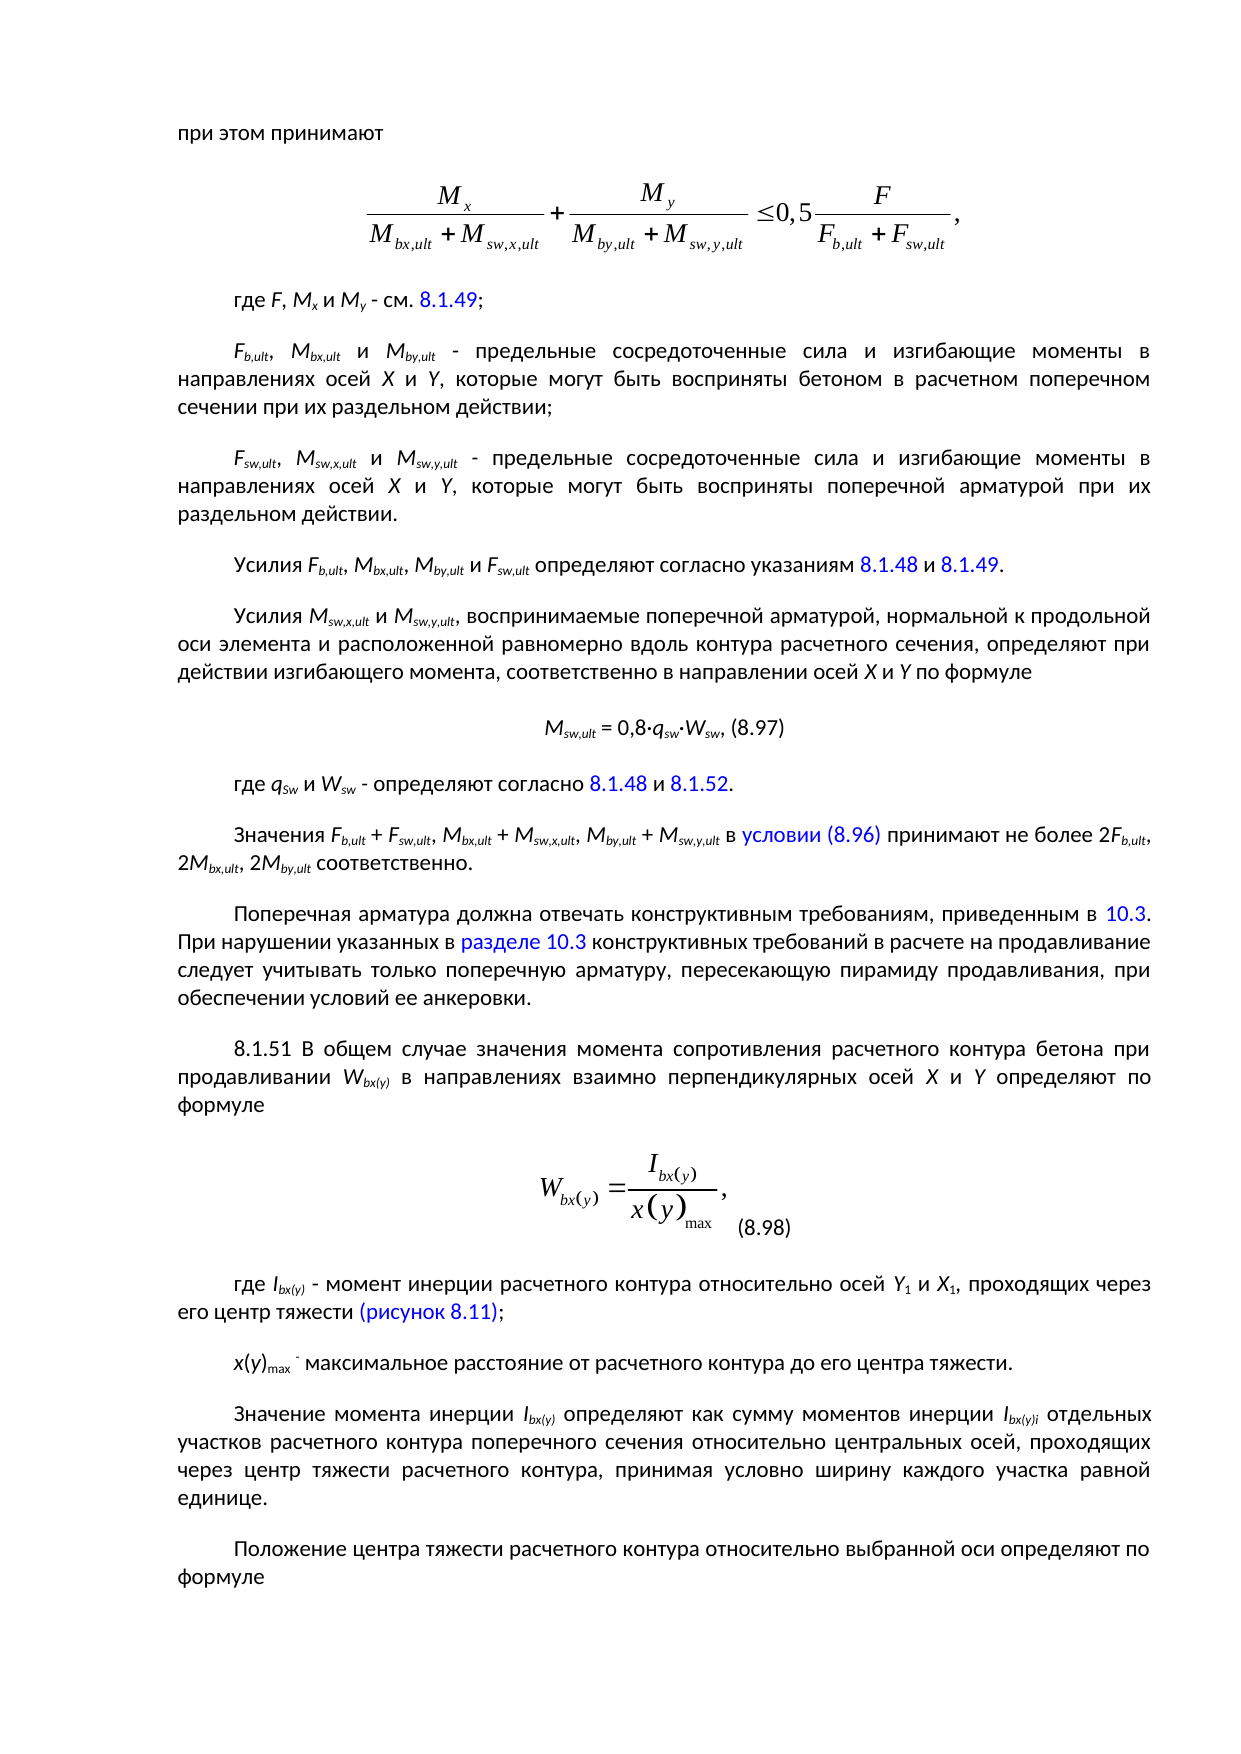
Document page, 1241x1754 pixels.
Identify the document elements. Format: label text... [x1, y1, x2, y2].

text Положение центра тяжести расчетного контура относительно выбранной оси определяют по формуле [177, 1534, 1152, 1590]
text Поперечная арматура должна отвечать конструктивным требованиям, приведенным в 10.3. При нарушении указанных в разделе 10.3 конструктивных требований в расчете на продавливание следует учитывать только поперечную арматуру, пересекающую пирамиду продавливания, при обеспечении условий ее анкеровки. [177, 899, 1152, 1011]
text Fsw,ult, Msw,x,ult и Msw,y,ult - предельные сосредоточенные сила и изгибающие моменты в направлениях осей X и Y, которые могут быть восприняты поперечной арматурой при их раздельном действии. [177, 443, 1152, 527]
text (8.98) [177, 1146, 1152, 1241]
text где F, Mx и My - см. 8.1.49; [177, 286, 1152, 313]
text Fb,ult, Mbx,ult и Mby,ult - предельные сосредоточенные сила и изгибающие моменты в направлениях осей X и Y, которые могут быть восприняты бетоном в расчетном поперечном сечении при их раздельном действии; [177, 336, 1152, 421]
text Значения Fb,ult + Fsw,ult, Mbx,ult + Msw,x,ult, Mby,ult + Msw,y,ult в условии (8.96) принимают не более 2Fb,ult, 2Mbx,ult, 2Mby,ult соответственно. [177, 820, 1152, 876]
text x(y)max - максимальное расстояние от расчетного контура до его центра тяжести. [177, 1348, 1152, 1376]
text Msw,ult = 0,8·qsw·Wsw, (8.97) [177, 713, 1152, 741]
text где qSw и Wsw - определяют согласно 8.1.48 и 8.1.52. [177, 769, 1152, 797]
text 8.1.51 В общем случае значения момента сопротивления расчетного контура бетона при продавливании Wbx(y) в направлениях взаимно перпендикулярных осей X и Y определяют по формуле [177, 1034, 1152, 1118]
text при этом принимают [177, 118, 1152, 146]
text Усилия Fb,ult, Mbx,ult, Mby,ult и Fsw,ult определяют согласно указаниям 8.1.48 и 8.1.49. [177, 550, 1152, 578]
text Значение момента инерции Ibx(y) определяют как сумму моментов инерции Ibx(y)i отдельных участков расчетного контура поперечного сечения относительно центральных осей, проходящих через центр тяжести расчетного контура, принимая условно ширину каждого участка равной единице. [177, 1399, 1152, 1511]
text где Ibx(y) - момент инерции расчетного контура относительно осей Y1 и X1, проходящих через его центр тяжести (рисунок 8.11); [177, 1269, 1152, 1325]
text Усилия Msw,x,ult и Msw,y,ult, воспринимаемые поперечной арматурой, нормальной к продольной оси элемента и расположенной равномерно вдоль контура расчетного сечения, определяют при действии изгибающего момента, соответственно в направлении осей X и Y по формуле [177, 601, 1152, 685]
